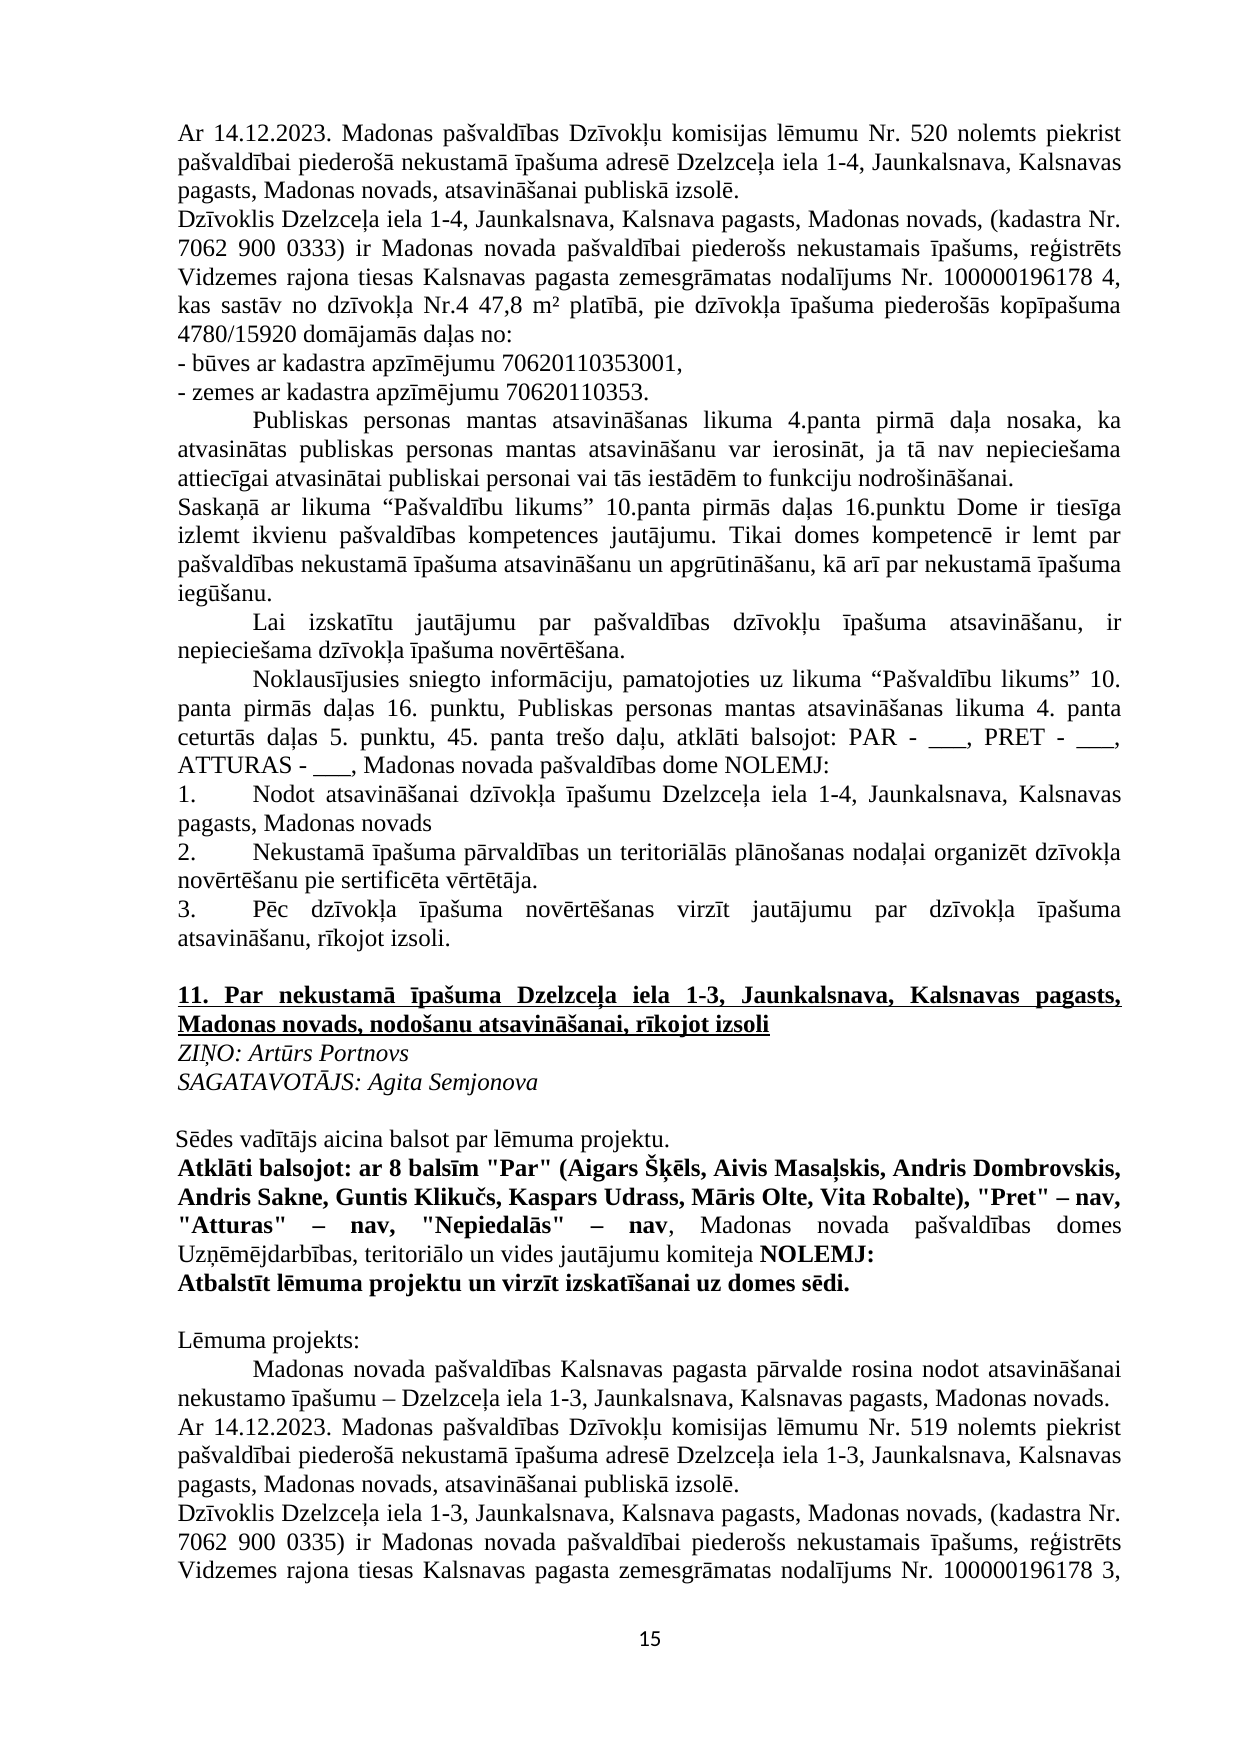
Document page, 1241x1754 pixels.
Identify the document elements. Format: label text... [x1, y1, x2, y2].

text Madonas novada pašvaldības Kalsnavas pagasta pārvalde rosina nodot atsavināšanai nekustamo īpašumu – Dzelzceļa iela 1-3, Jaunkalsnava, Kalsnavas pagasts, Madonas novads. [177, 1354, 1122, 1412]
text Sēdes vadītājs aicina balsot par lēmuma projektu. [162, 1124, 1122, 1153]
text Publiskas personas mantas atsavināšanas likuma 4.panta pirmā daļa nosaka, ka atvasinātas publiskas personas mantas atsavināšanu var ierosināt, ja tā nav nepieciešama attiecīgai atvasinātai publiskai personai vai tās iestādēm to funkciju nodrošināšanai. [177, 406, 1122, 492]
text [177, 1498, 1122, 1584]
text Atklāti balsojot: ar 8 balsīm "Par" (Aigars Šķēls, Aivis Masaļskis, Andris Dombrovskis, Andris Sakne, Guntis Klikučs, Kaspars Udrass, Māris Olte, Vita Robalte), "Pret" – nav, "Atturas" – nav, "Nepiedalās" – nav, Madonas novada pašvaldības domes Uzņēmējdarbības, teritoriālo un vides jautājumu komiteja NOLEMJ: [177, 1153, 1122, 1268]
text - būves ar kadastra apzīmējumu 70620110353001, [177, 348, 1122, 377]
text 1. Nodot atsavināšanai dzīvokļa īpašumu Dzelzceļa iela 1-4, Jaunkalsnava, Kalsnavas pagasts, Madonas novads [177, 779, 1122, 837]
text 3. Pēc dzīvokļa īpašuma novērtēšanas virzīt jautājumu par dzīvokļa īpašuma atsavināšanu, rīkojot izsoli. [177, 894, 1122, 952]
text Atbalstīt lēmuma projektu un virzīt izskatīšanai uz domes sēdi. [177, 1268, 1122, 1297]
text SAGATAVOTĀJS: Agita Semjonova [177, 1067, 1122, 1096]
text Noklausījusies sniegto informāciju, pamatojoties uz likuma “Pašvaldību likums” 10. panta pirmās daļas 16. punktu, Publiskas personas mantas atsavināšanas likuma 4. panta ceturtās daļas 5. punktu, 45. panta trešo daļu, atklāti balsojot: PAR - ___, PRET - ___, ATTURAS - ___, Madonas novada pašvaldības dome NOLEMJ: [177, 664, 1122, 779]
text 11. Par nekustamā īpašuma Dzelzceļa iela 1-3, Jaunkalsnava, Kalsnavas pagasts, Madonas novads, nodošanu atsavināšanai, rīkojot izsoli [177, 981, 1122, 1006]
text Ar 14.12.2023. Madonas pašvaldības Dzīvokļu komisijas lēmumu Nr. 520 nolemts piekrist pašvaldībai piederošā nekustamā īpašuma adresē Dzelzceļa iela 1-4, Jaunkalsnava, Kalsnavas pagasts, Madonas novads, atsavināšanai publiskā izsolē. [177, 118, 1122, 204]
text 11. Par nekustamā īpašuma Dzelzceļa iela 1-3, Jaunkalsnava, Kalsnavas pagasts, Madonas novads, nodošanu atsavināšanai, rīkojot izsoli [177, 1007, 1122, 1038]
text Lēmuma projekts: [177, 1326, 1122, 1354]
text - zemes ar kadastra apzīmējumu 70620110353. [177, 377, 1122, 406]
text 2. Nekustamā īpašuma pārvaldības un teritoriālās plānošanas nodaļai organizēt dzīvokļa novērtēšanu pie sertificēta vērtētāja. [177, 837, 1122, 894]
text Ar 14.12.2023. Madonas pašvaldības Dzīvokļu komisijas lēmumu Nr. 519 nolemts piekrist pašvaldībai piederošā nekustamā īpašuma adresē Dzelzceļa iela 1-3, Jaunkalsnava, Kalsnavas pagasts, Madonas novads, atsavināšanai publiskā izsolē. [177, 1412, 1122, 1498]
text Saskaņā ar likuma “Pašvaldību likums” 10.panta pirmās daļas 16.punktu Dome ir tiesīga izlemt ikvienu pašvaldības kompetences jautājumu. Tikai domes kompetencē ir lemt par pašvaldības nekustamā īpašuma atsavināšanu un apgrūtināšanu, kā arī par nekustamā īpašuma iegūšanu. [177, 492, 1122, 607]
text ZIŅO: Artūrs Portnovs [177, 1038, 1122, 1067]
text Lai izskatītu jautājumu par pašvaldības dzīvokļu īpašuma atsavināšanu, ir nepieciešama dzīvokļa īpašuma novērtēšana. [177, 607, 1122, 664]
text Dzīvoklis Dzelzceļa iela 1-4, Jaunkalsnava, Kalsnava pagasts, Madonas novads, (kadastra Nr. 7062 900 0333) ir Madonas novada pašvaldībai piederošs nekustamais īpašums, reģistrēts Vidzemes rajona tiesas Kalsnavas pagasta zemesgrāmatas nodalījums Nr. 100000196178 4, kas sastāv no dzīvokļa Nr.4 47,8 m² platībā, pie dzīvokļa īpašuma piederošās kopīpašuma 4780/15920 domājamās daļas no: [177, 204, 1122, 348]
